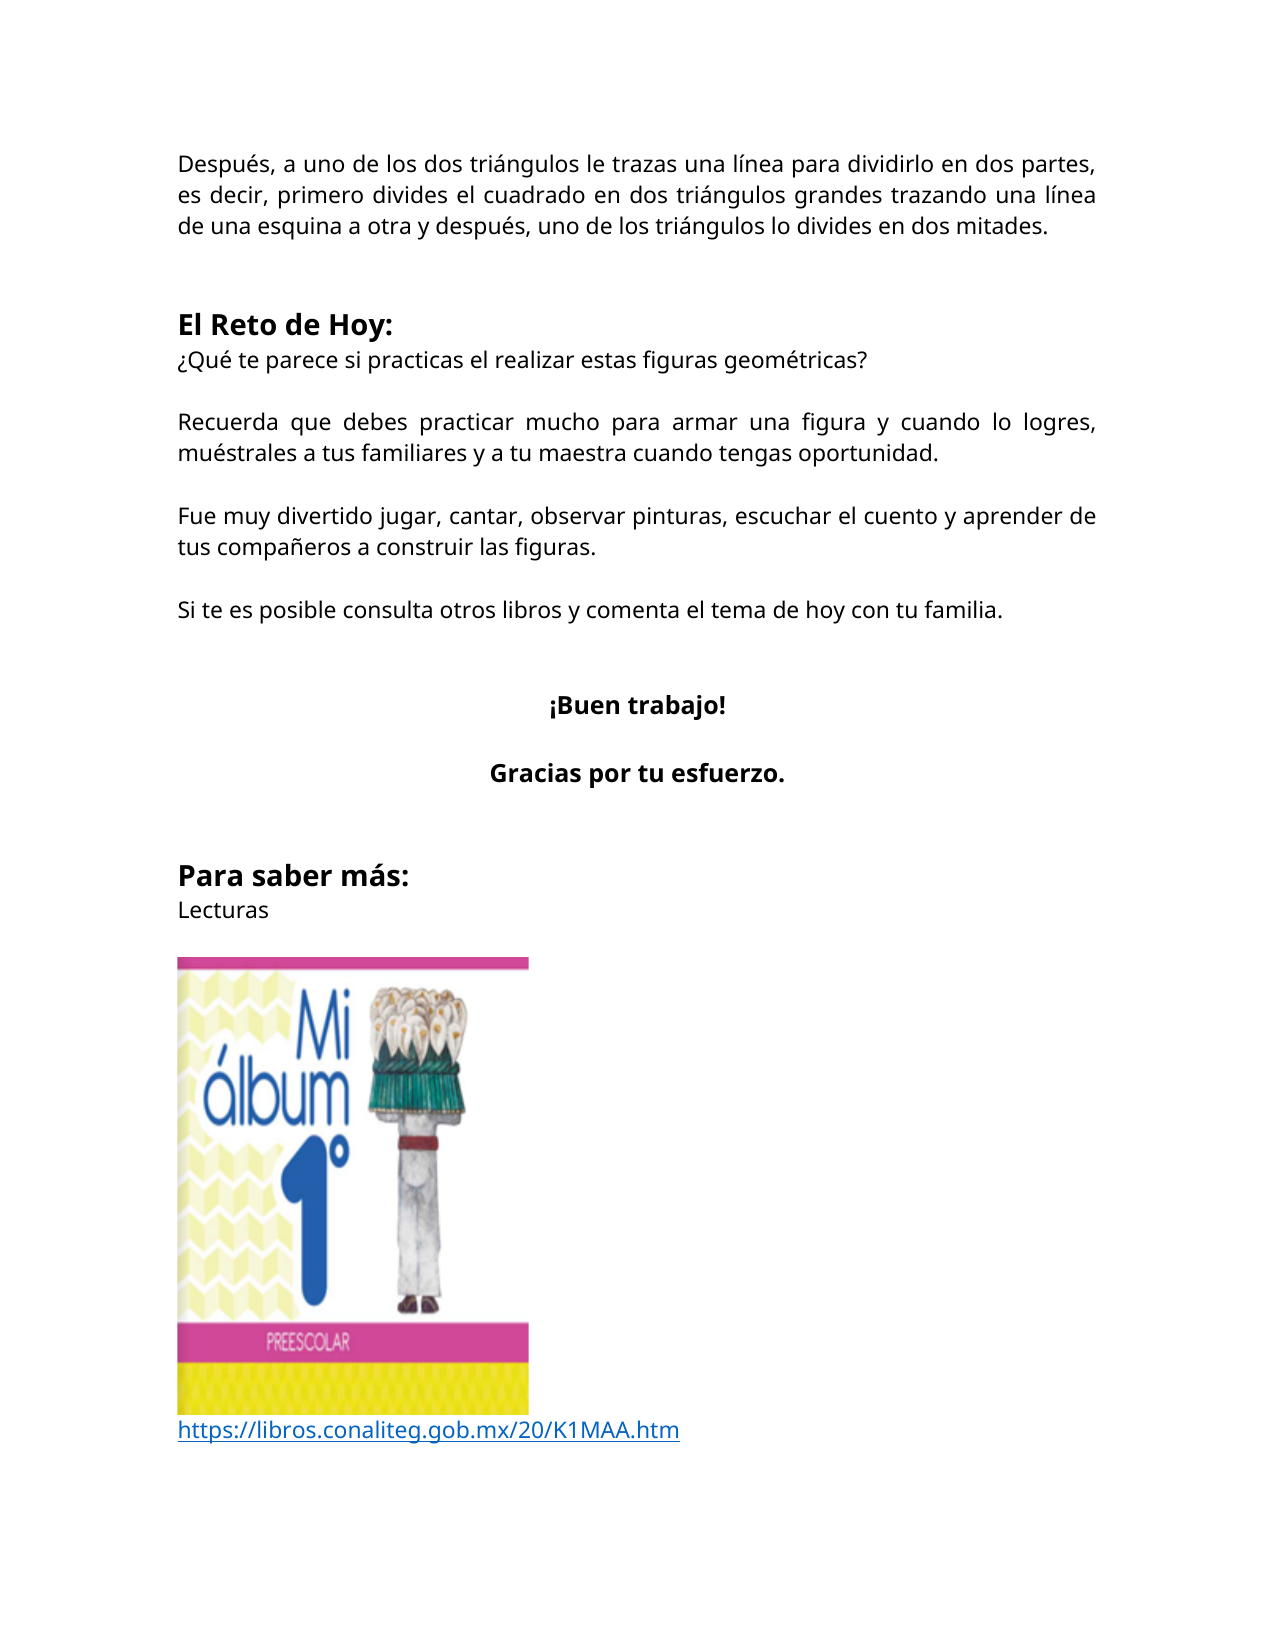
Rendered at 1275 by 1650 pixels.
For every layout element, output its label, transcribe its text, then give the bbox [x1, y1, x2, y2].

text ¿Qué te parece si practicas el realizar estas figuras geométricas? [177, 343, 1098, 375]
text Después, a uno de los dos triángulos le trazas una línea para dividirlo en dos partes, es decir, primero divides el cuadrado en dos triángulos grandes trazando una línea de una esquina a otra y después, uno de los triángulos lo divides en dos mitades. [177, 148, 1098, 241]
text https://libros.conaliteg.gob.mx/20/K1MAA.htm [177, 1414, 1098, 1445]
text ¡Buen trabajo! [177, 687, 1098, 721]
picture [177, 957, 529, 1415]
text Si te es posible consulta otros libros y comenta el tema de hoy con tu familia. [177, 593, 1098, 625]
text Fue muy divertido jugar, cantar, observar pinturas, escuchar el cuento y aprender de tus compañeros a construir las figuras. [177, 500, 1098, 562]
text Lecturas [177, 894, 1098, 926]
text Recuerda que debes practicar mucho para armar una figura y cuando lo logres, muéstrales a tus familiares y a tu maestra cuando tengas oportunidad. [177, 406, 1098, 468]
text El Reto de Hoy: [177, 304, 1098, 343]
text Para saber más: [177, 855, 1098, 894]
text Gracias por tu esfuerzo. [177, 755, 1098, 789]
